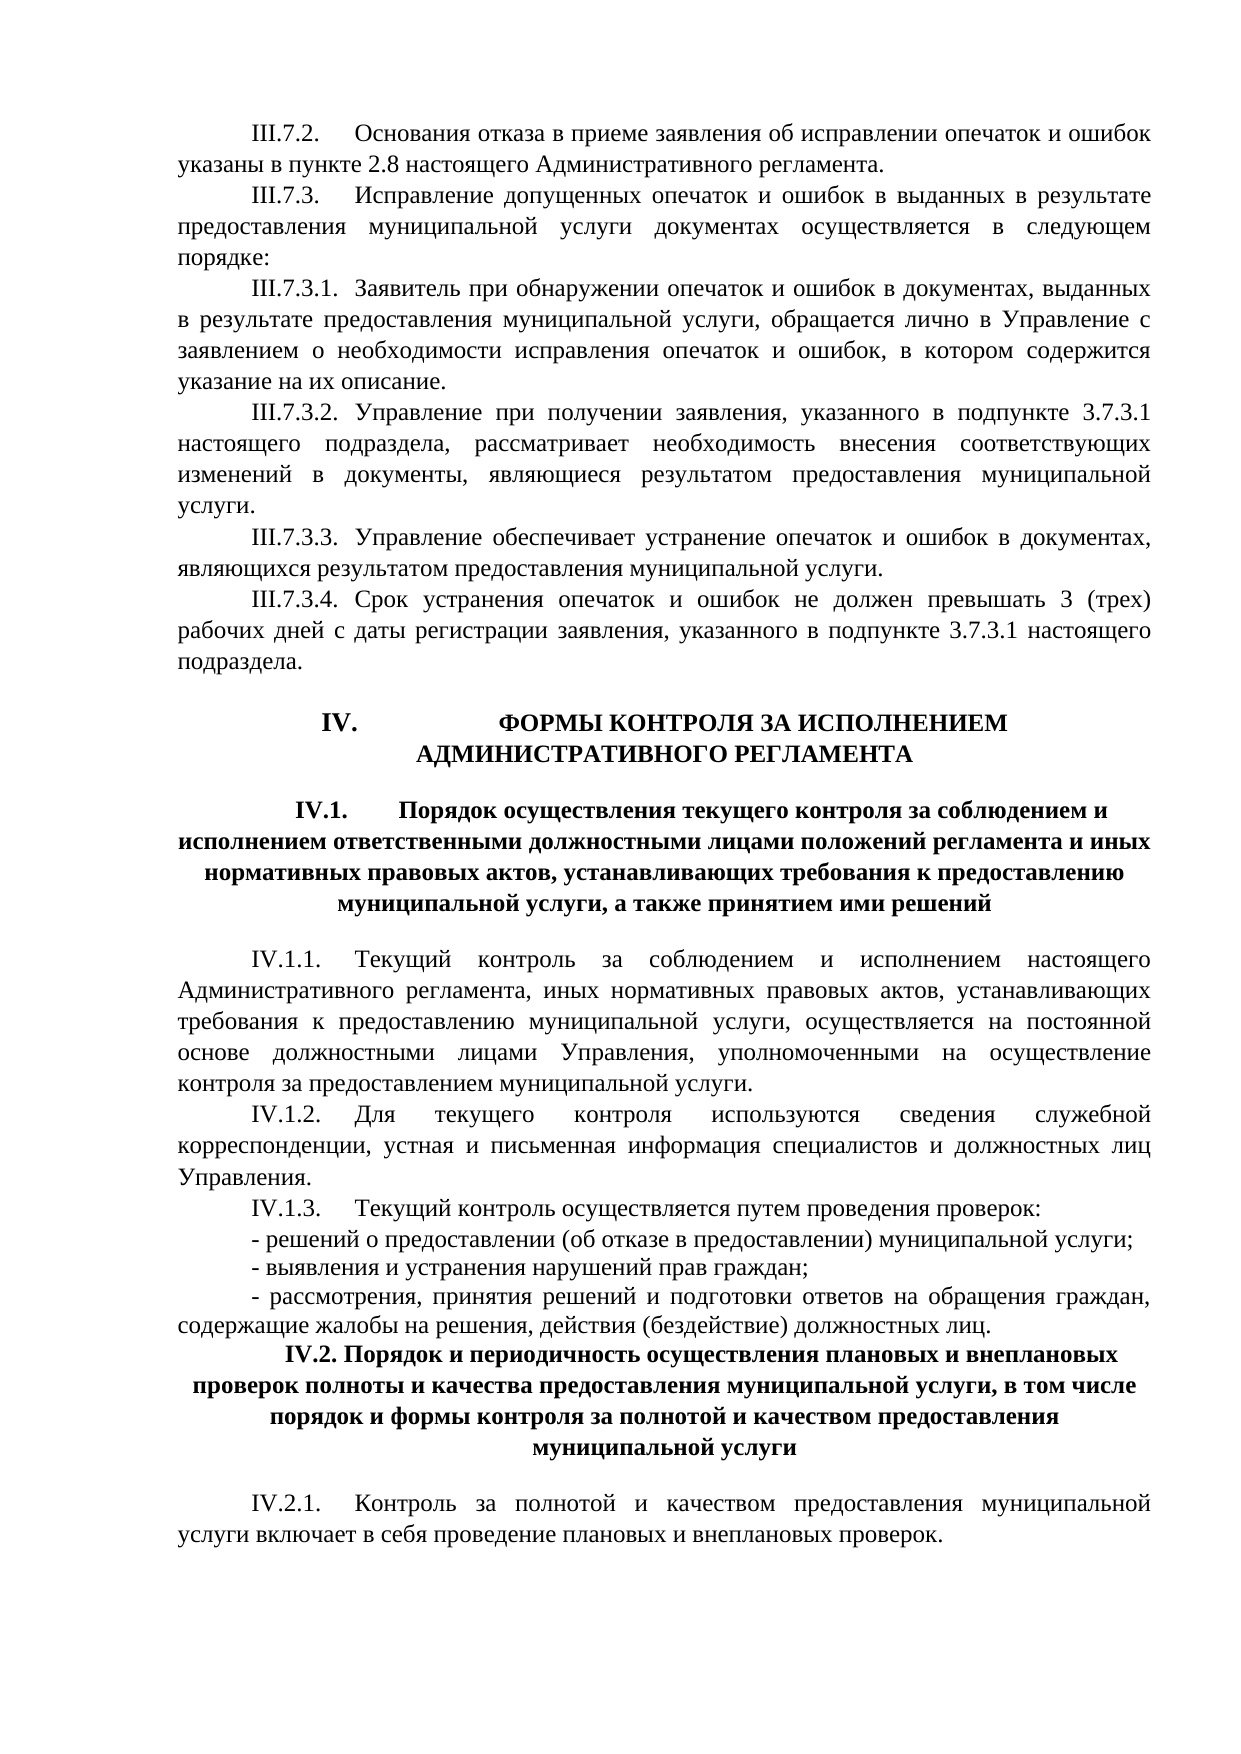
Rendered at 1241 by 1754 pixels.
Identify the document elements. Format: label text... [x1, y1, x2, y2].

list Исправление допущенных опечаток и ошибок в выданных в результате предоставления муниципальной услуги документах осуществляется в следующем порядке: [177, 180, 1152, 271]
text - выявления и устранения нарушений прав граждан; [177, 1252, 1152, 1281]
list Текущий контроль за соблюдением и исполнением настоящего Административного регламента, иных нормативных правовых актов, устанавливающих требования к предоставлению муниципальной услуги, осуществляется на постоянной основе должностными лицами Управления, уполномоченными на осуществление контроля за предоставлением муниципальной услуги. [177, 944, 1152, 1097]
list Заявитель при обнаружении опечаток и ошибок в документах, выданных в результате предоставления муниципальной услуги, обращается лично в Управление с заявлением о необходимости исправления опечаток и ошибок, в котором содержится указание на их описание. [177, 273, 1152, 395]
text - рассмотрения, принятия решений и подготовки ответов на обращения граждан, содержащие жалобы на решения, действия (бездействие) должностных лиц. [177, 1281, 1152, 1339]
text - решений о предоставлении (об отказе в предоставлении) муниципальной услуги; [177, 1224, 1152, 1252]
list Текущий контроль осуществляется путем проведения проверок: [177, 1193, 1152, 1221]
list Управление при получении заявления, указанного в подпункте 3.7.3.1 настоящего подраздела, рассматривает необходимость внесения соответствующих изменений в документы, являющиеся результатом предоставления муниципальной услуги. [177, 397, 1152, 519]
subtitle Порядок и периодичность осуществления плановых и внеплановых проверок полноты и качества предоставления муниципальной услуги, в том числе порядок и формы контроля за полнотой и качеством предоставления муниципальной услуги [177, 1339, 1152, 1461]
subtitle Порядок осуществления текущего контроля за соблюдением и исполнением ответственными должностными лицами положений регламента и иных нормативных правовых актов, устанавливающих требования к предоставлению муниципальной услуги, а также принятием ими решений [177, 795, 1152, 917]
list Контроль за полнотой и качеством предоставления муниципальной услуги включает в себя проведение плановых и внеплановых проверок. [177, 1488, 1152, 1548]
list Срок устранения опечаток и ошибок не должен превышать 3 (трех) рабочих дней с даты регистрации заявления, указанного в подпункте 3.7.3.1 настоящего подраздела. [177, 584, 1152, 674]
list Управление обеспечивает устранение опечаток и ошибок в документах, являющихся результатом предоставления муниципальной услуги. [177, 522, 1152, 581]
list Основания отказа в приеме заявления об исправлении опечаток и ошибок указаны в пункте 2.8 настоящего Административного регламента. [177, 118, 1152, 178]
subtitle ФОРМЫ КОНТРОЛЯ ЗА ИСПОЛНЕНИЕМ АДМИНИСТРАТИВНОГО РЕГЛАМЕНТА [177, 706, 1152, 768]
list Для текущего контроля используются сведения служебной корреспонденции, устная и письменная информация специалистов и должностных лиц Управления. [177, 1099, 1152, 1190]
